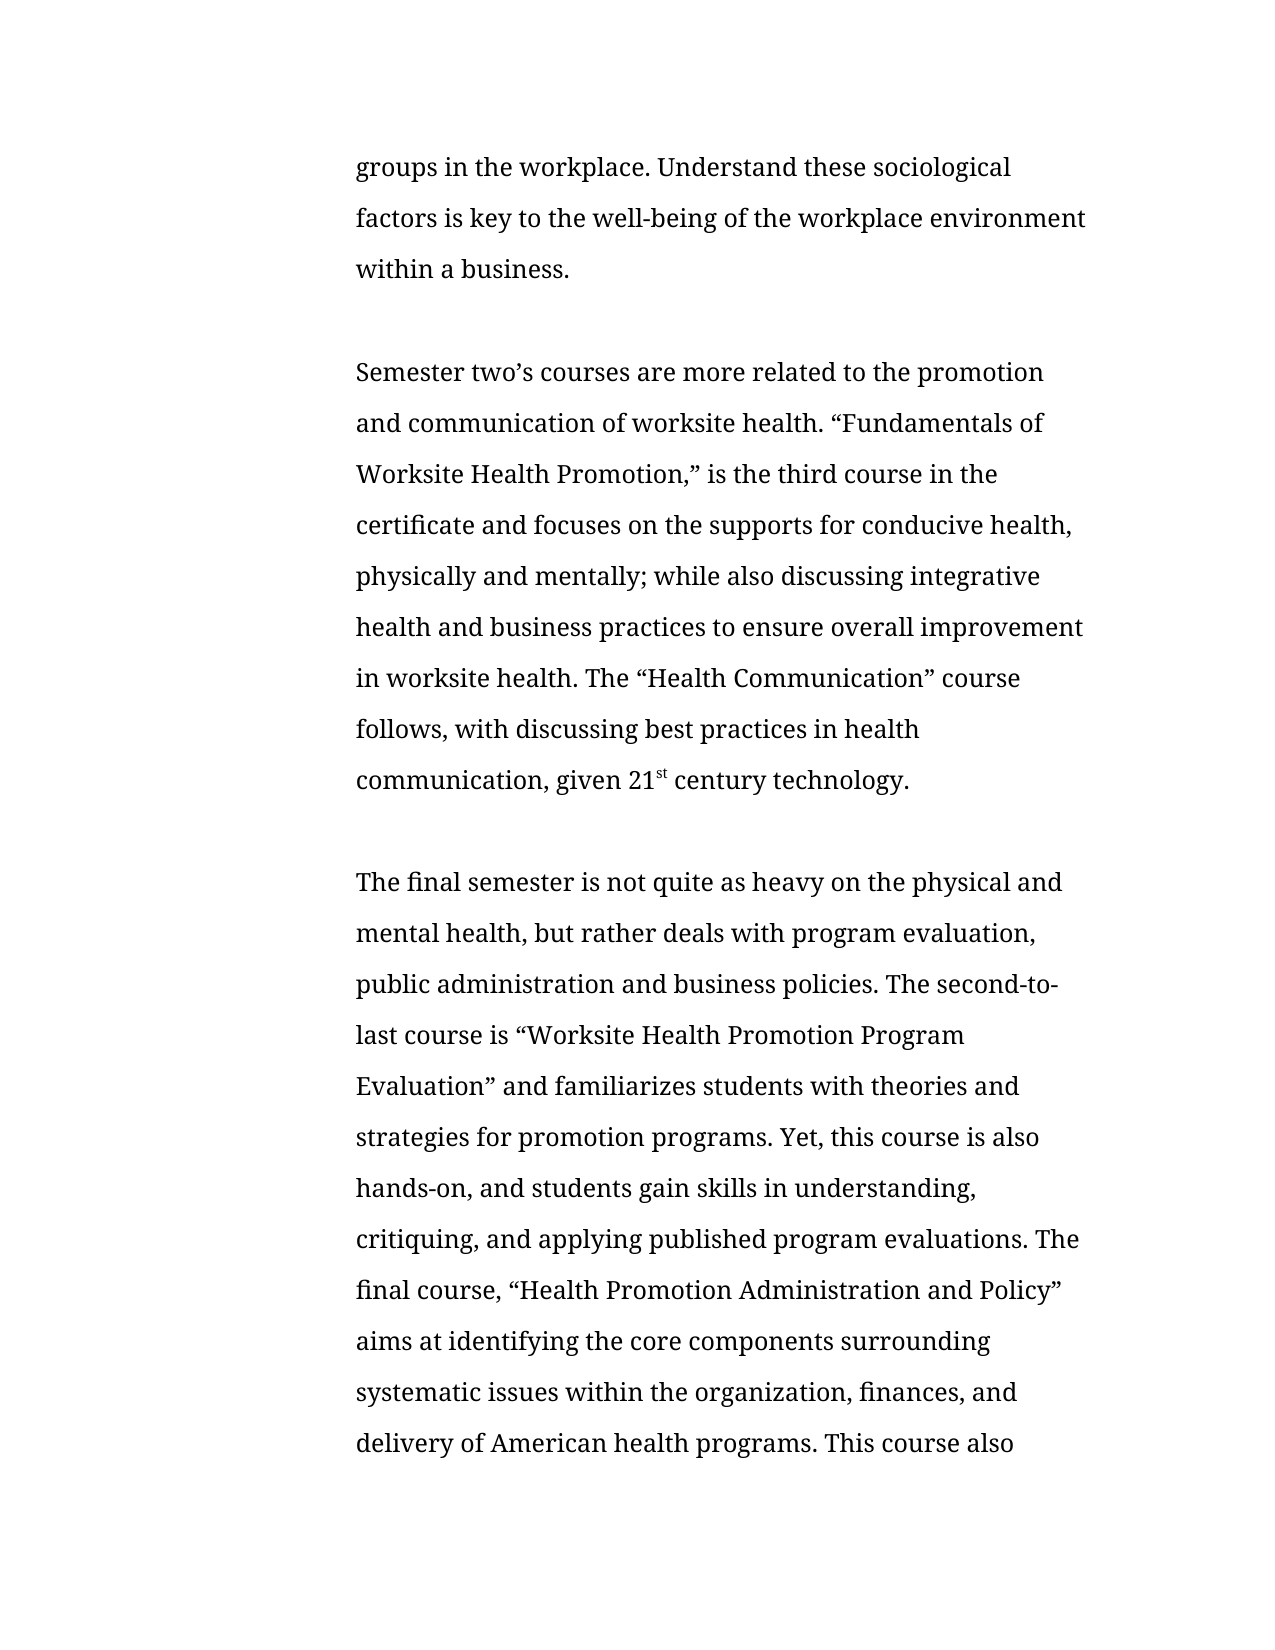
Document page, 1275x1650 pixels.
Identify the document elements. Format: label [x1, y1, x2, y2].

list [318, 150, 1087, 1460]
